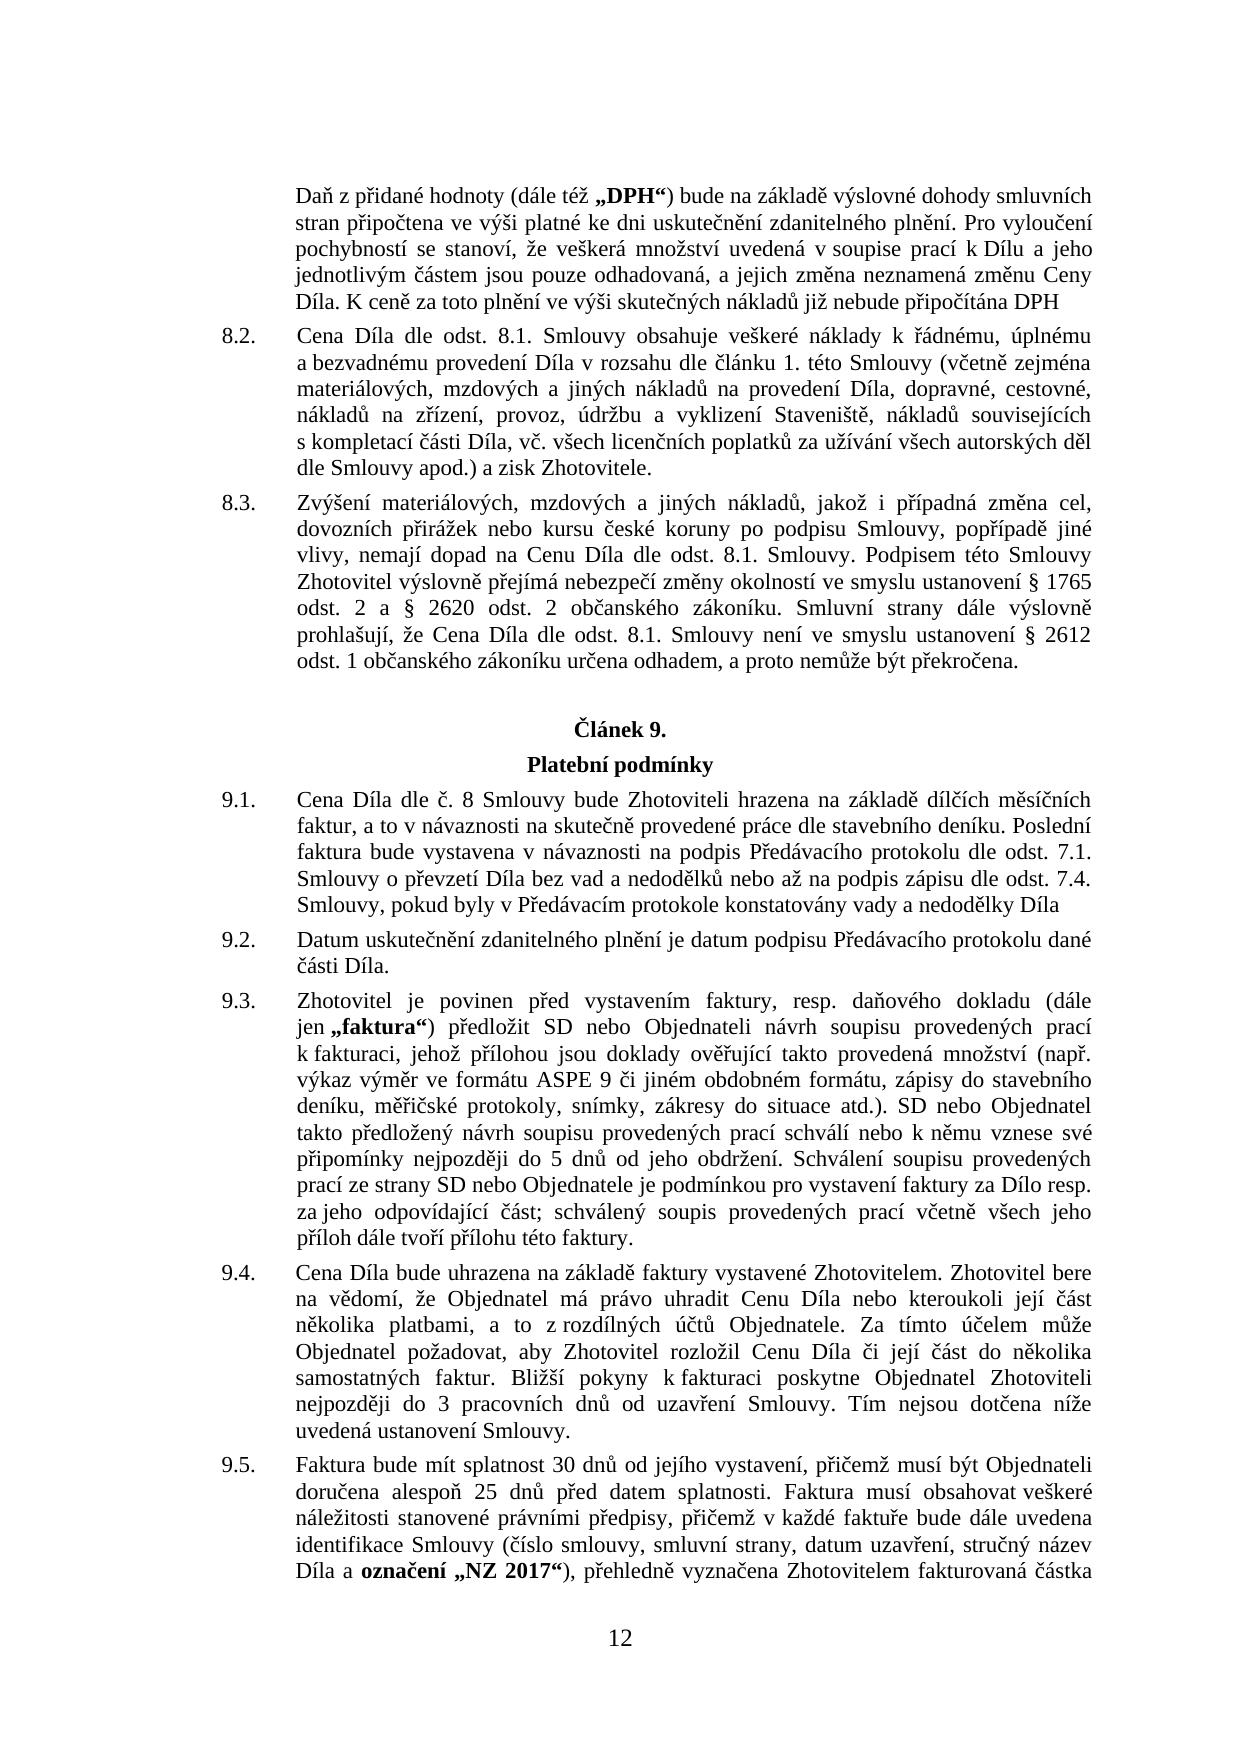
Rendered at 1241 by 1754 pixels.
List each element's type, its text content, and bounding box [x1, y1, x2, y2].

list Cena Díla dle odst. 8.1. Smlouvy obsahuje veškeré náklady k řádnému, úplnému a bezvadnému provedení Díla v rozsahu dle článku 1. této Smlouvy (včetně zejména materiálových, mzdových a jiných nákladů na provedení Díla, dopravné, cestovné, nákladů na zřízení, provoz, údržbu a vyklizení Staveniště, nákladů souvisejících s kompletací části Díla, vč. všech licenčních poplatků za užívání všech autorských děl dle Smlouvy apod.) a zisk Zhotovitele. [222, 322, 1093, 481]
text Cena Díla bude uhrazena na základě faktury vystavené Zhotovitelem. Zhotovitel bere na vědomí, že Objednatel má právo uhradit Cenu Díla nebo kteroukoli její část několika platbami, a to z rozdílných účtů Objednatele. Za tímto účelem může Objednatel požadovat, aby Zhotovitel rozložil Cenu Díla či její část do několika samostatných faktur. Bližší pokyny k fakturaci poskytne Objednatel Zhotoviteli nejpozději do 3 pracovních dnů od uzavření Smlouvy. Tím nejsou dotčena níže uvedená ustanovení Smlouvy. [221, 1259, 1093, 1443]
list Daň z přidané hodnoty (dále též „DPH“) bude na základě výslovné dohody smluvních stran připočtena ve výši platné ke dni uskutečnění zdanitelného plnění. Pro vyloučení pochybností se stanoví, že veškerá množství uvedená v soupise prací k Dílu a jeho jednotlivým částem jsou pouze odhadovaná, a jejich změna neznamená změnu Ceny Díla. K ceně za toto plnění ve výši skutečných nákladů již nebude připočítána DPH [295, 182, 1093, 314]
text Zvýšení materiálových, mzdových a jiných nákladů, jakož i případná změna cel, dovozních přirážek nebo kursu české koruny po podpisu Smlouvy, popřípadě jiné vlivy, nemají dopad na Cenu Díla dle odst. 8.1. Smlouvy. Podpisem této Smlouvy Zhotovitel výslovně přejímá nebezpečí změny okolností ve smyslu ustanovení § 1765 odst. 2 a § 2620 odst. 2 občanského zákoníku. Smluvní strany dále výslovně prohlašují, že Cena Díla dle odst. 8.1. Smlouvy není ve smyslu ustanovení § 2612 odst. 1 občanského zákoníku určena odhadem, a proto nemůže být překročena. [222, 489, 1093, 673]
text Zhotovitel je povinen před vystavením faktury, resp. daňového dokladu (dále jen „faktura“) předložit SD nebo Objednateli návrh soupisu provedených prací k fakturaci, jehož přílohou jsou doklady ověřující takto provedená množství (např. výkaz výměr ve formátu ASPE 9 či jiném obdobném formátu, zápisy do stavebního deníku, měřičské protokoly, snímky, zákresy do situace atd.). SD nebo Objednatel takto předložený návrh soupisu provedených prací schválí nebo k němu vznese své připomínky nejpozději do 5 dnů od jeho obdržení. Schválení soupisu provedených prací ze strany SD nebo Objednatele je podmínkou pro vystavení faktury za Dílo resp. za jeho odpovídající část; schválený soupis provedených prací včetně všech jeho příloh dále tvoří přílohu této faktury. [222, 987, 1093, 1250]
text Datum uskutečnění zdanitelného plnění je datum podpisu Předávacího protokolu dané části Díla. [222, 926, 1093, 978]
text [221, 1452, 1093, 1583]
text Cena Díla dle č. 8 Smlouvy bude Zhotoviteli hrazena na základě dílčích měsíčních faktur, a to v návaznosti na skutečně provedené práce dle stavebního deníku. Poslední faktura bude vystavena v návaznosti na podpis Předávacího protokolu dle odst. 7.1. Smlouvy o převzetí Díla bez vad a nedodělků nebo až na podpis zápisu dle odst. 7.4. Smlouvy, pokud byly v Předávacím protokole konstatovány vady a nedodělky Díla [222, 786, 1093, 917]
text Platební podmínky [148, 751, 1093, 777]
